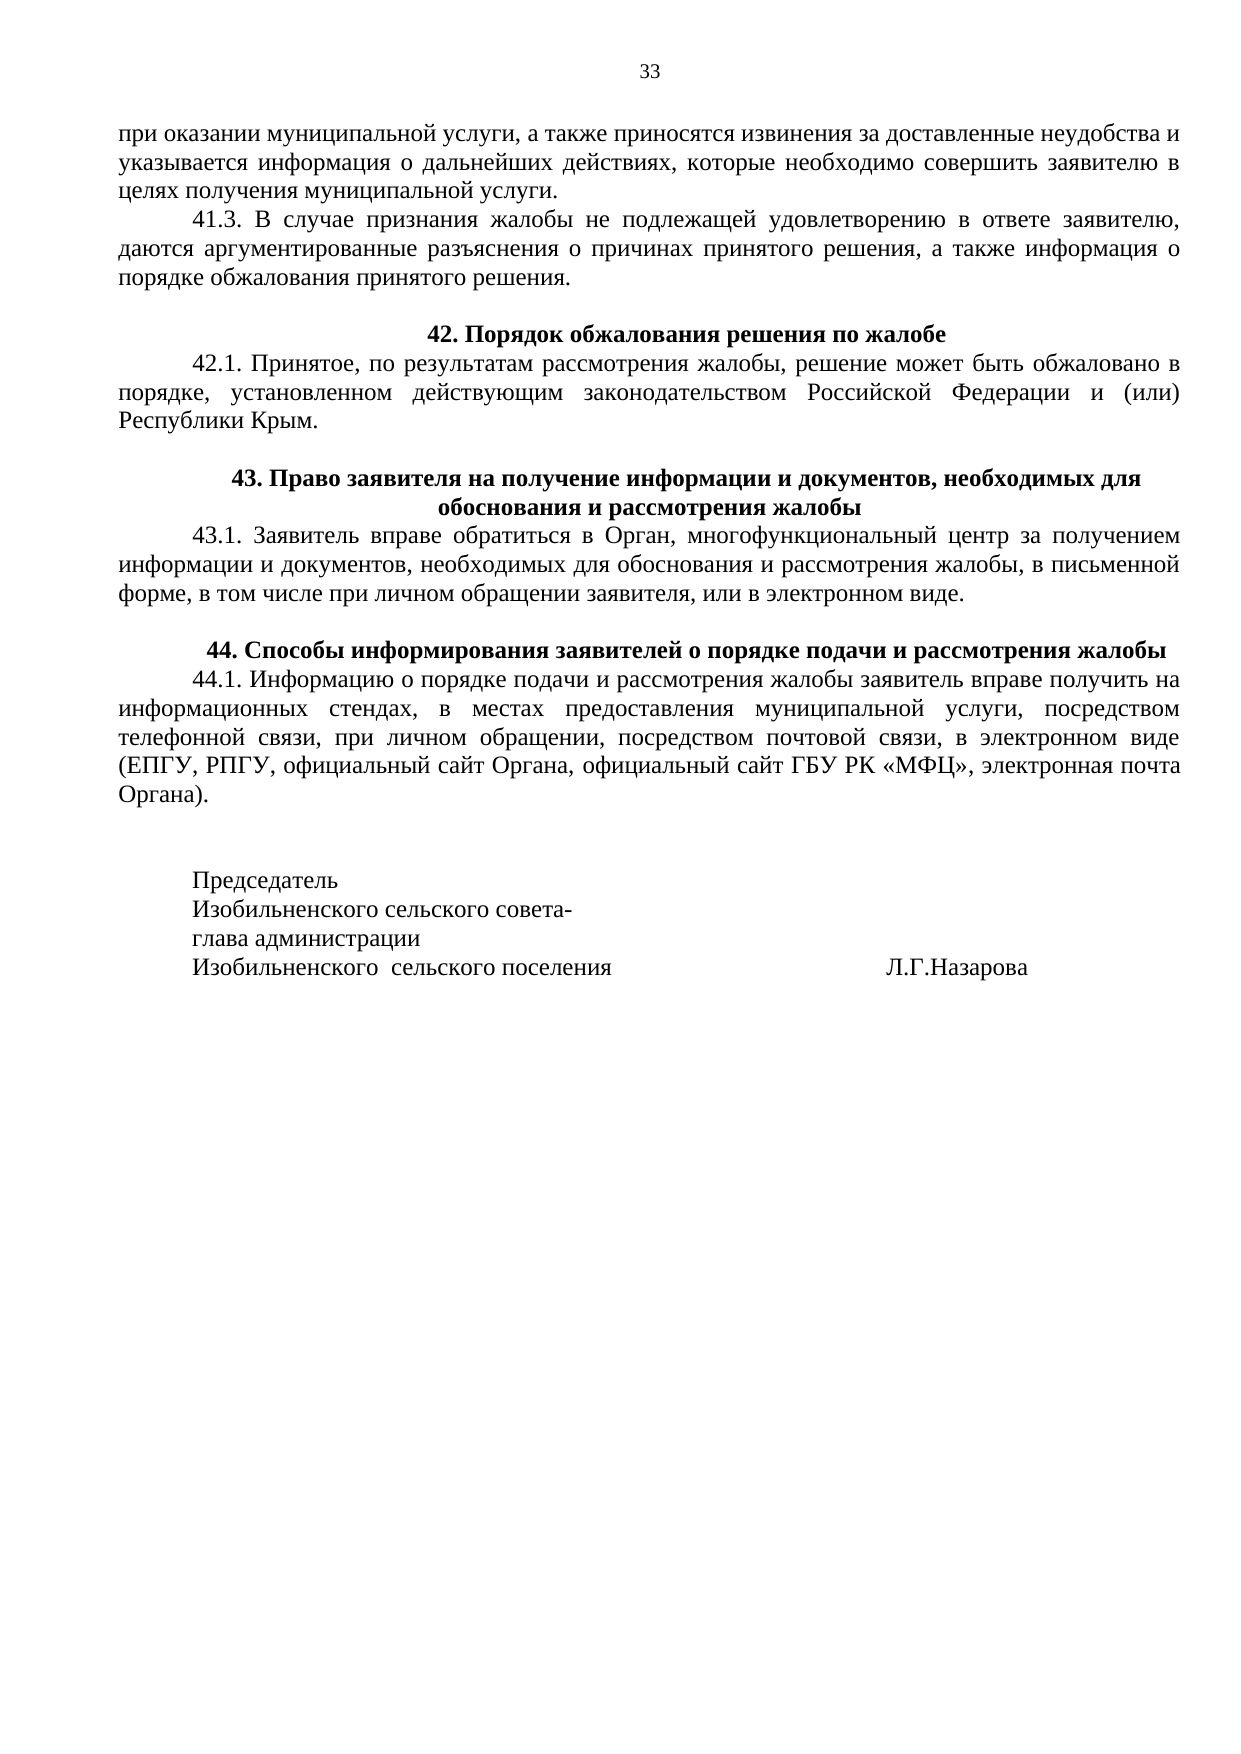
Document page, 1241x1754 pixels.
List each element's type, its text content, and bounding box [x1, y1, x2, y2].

text 43. Право заявителя на получение информации и документов, необходимых для обоснования и рассмотрения жалобы [118, 463, 1181, 521]
text Изобильненского сельского поселения Л.Г.Назарова [192, 952, 1181, 981]
text 44.1. Информацию о порядке подачи и рассмотрения жалобы заявитель вправе получить на информационных стендах, в местах предоставления муниципальной услуги, посредством телефонной связи, при личном обращении, посредством почтовой связи, в электронном виде (ЕПГУ, РПГУ, официальный сайт Органа, официальный сайт ГБУ РК «МФЦ», электронная почта Органа). [118, 664, 1181, 808]
text Председатель [192, 866, 1181, 894]
text глава администрации [192, 923, 1181, 952]
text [118, 118, 1181, 204]
text 44. Способы информирования заявителей о порядке подачи и рассмотрения жалобы [118, 636, 1181, 664]
text 42.1. Принятое, по результатам рассмотрения жалобы, решение может быть обжаловано в порядке, установленном действующим законодательством Российской Федерации и (или) Республики Крым. [118, 348, 1181, 434]
text 41.3. В случае признания жалобы не подлежащей удовлетворению в ответе заявителю, даются аргументированные разъяснения о причинах принятого решения, а также информация о порядке обжалования принятого решения. [118, 204, 1181, 291]
text 42. Порядок обжалования решения по жалобе [118, 319, 1181, 348]
text 43.1. Заявитель вправе обратиться в Орган, многофункциональный центр за получением информации и документов, необходимых для обоснования и рассмотрения жалобы, в письменной форме, в том числе при личном обращении заявителя, или в электронном виде. [118, 521, 1181, 607]
text Изобильненского сельского совета- [192, 894, 1181, 923]
